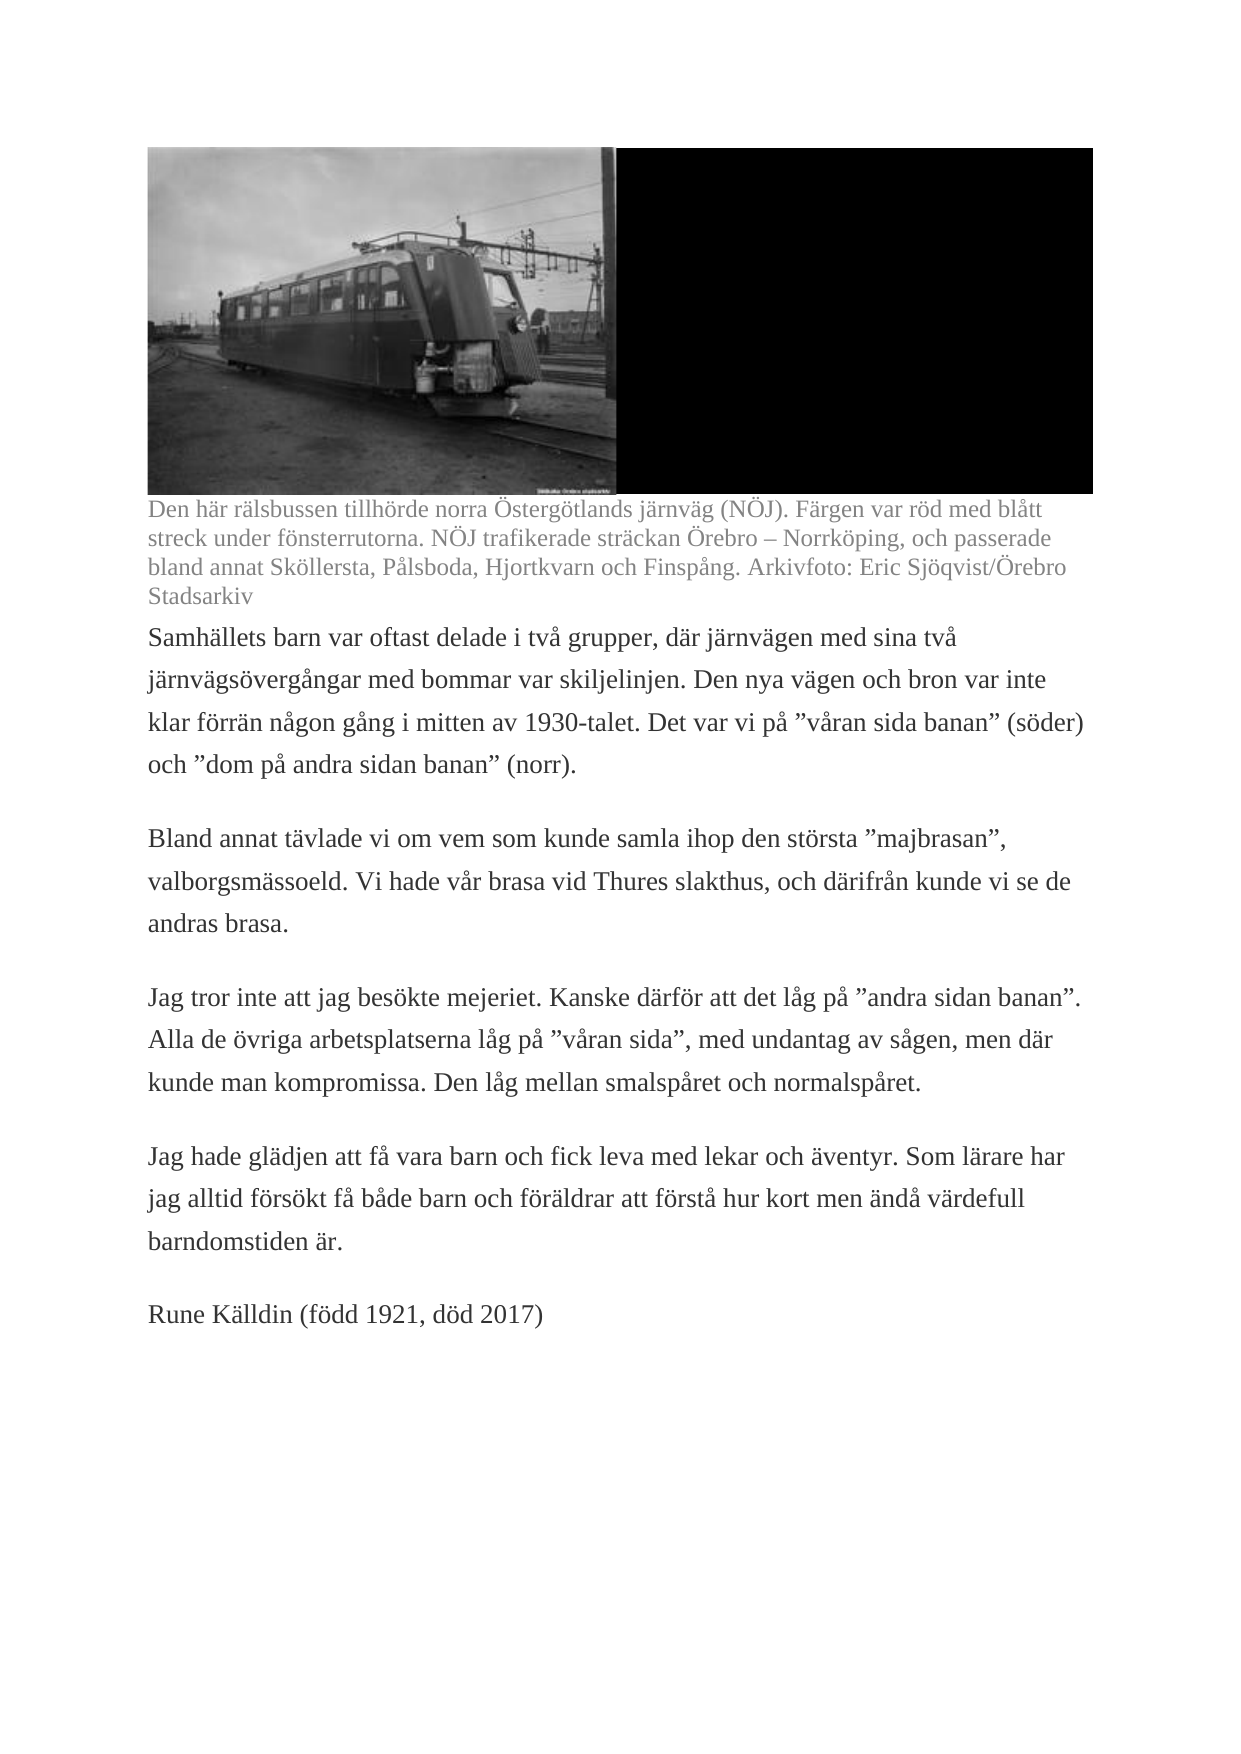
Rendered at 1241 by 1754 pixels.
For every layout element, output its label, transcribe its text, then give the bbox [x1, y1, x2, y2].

text Rune Källdin (född 1921, död 2017) [148, 1287, 1093, 1329]
text Jag tror inte att jag besökte mejeriet. Kanske därför att det låg på ”andra sidan banan”. Alla de övriga arbetsplatserna låg på ”våran sida”, med undantag av sågen, men där kunde man kompromissa. Den låg mellan smalspåret och normalspåret. [148, 969, 1093, 1097]
picture [147, 147, 617, 495]
text Den här rälsbussen tillhörde norra Östergötlands järnväg (NÖJ). Färgen var röd med blått streck under fönsterrutorna. NÖJ trafikerade sträckan Örebro – Norrköping, och passerade bland annat Sköllersta, Pålsboda, Hjortkvarn och Finspång. Arkivfoto: Eric Sjöqvist/Örebro Stadsarkiv [148, 494, 1093, 609]
text Jag hade glädjen att få vara barn och fick leva med lekar och äventyr. Som lärare har jag alltid försökt få både barn och föräldrar att förstå hur kort men ändå värdefull barndomstiden är. [148, 1128, 1093, 1256]
text Samhällets barn var oftast delade i två grupper, där järnvägen med sina två järnvägsövergångar med bommar var skiljelinjen. Den nya vägen och bron var inte klar förrän någon gång i mitten av 1930-talet. Det var vi på ”våran sida banan” (söder) och ”dom på andra sidan banan” (norr). [148, 609, 1093, 779]
text Bland annat tävlade vi om vem som kunde samla ihop den största ”majbrasan”, valborgsmässoeld. Vi hade vår brasa vid Thures slakthus, och därifrån kunde vi se de andras brasa. [148, 811, 1093, 938]
